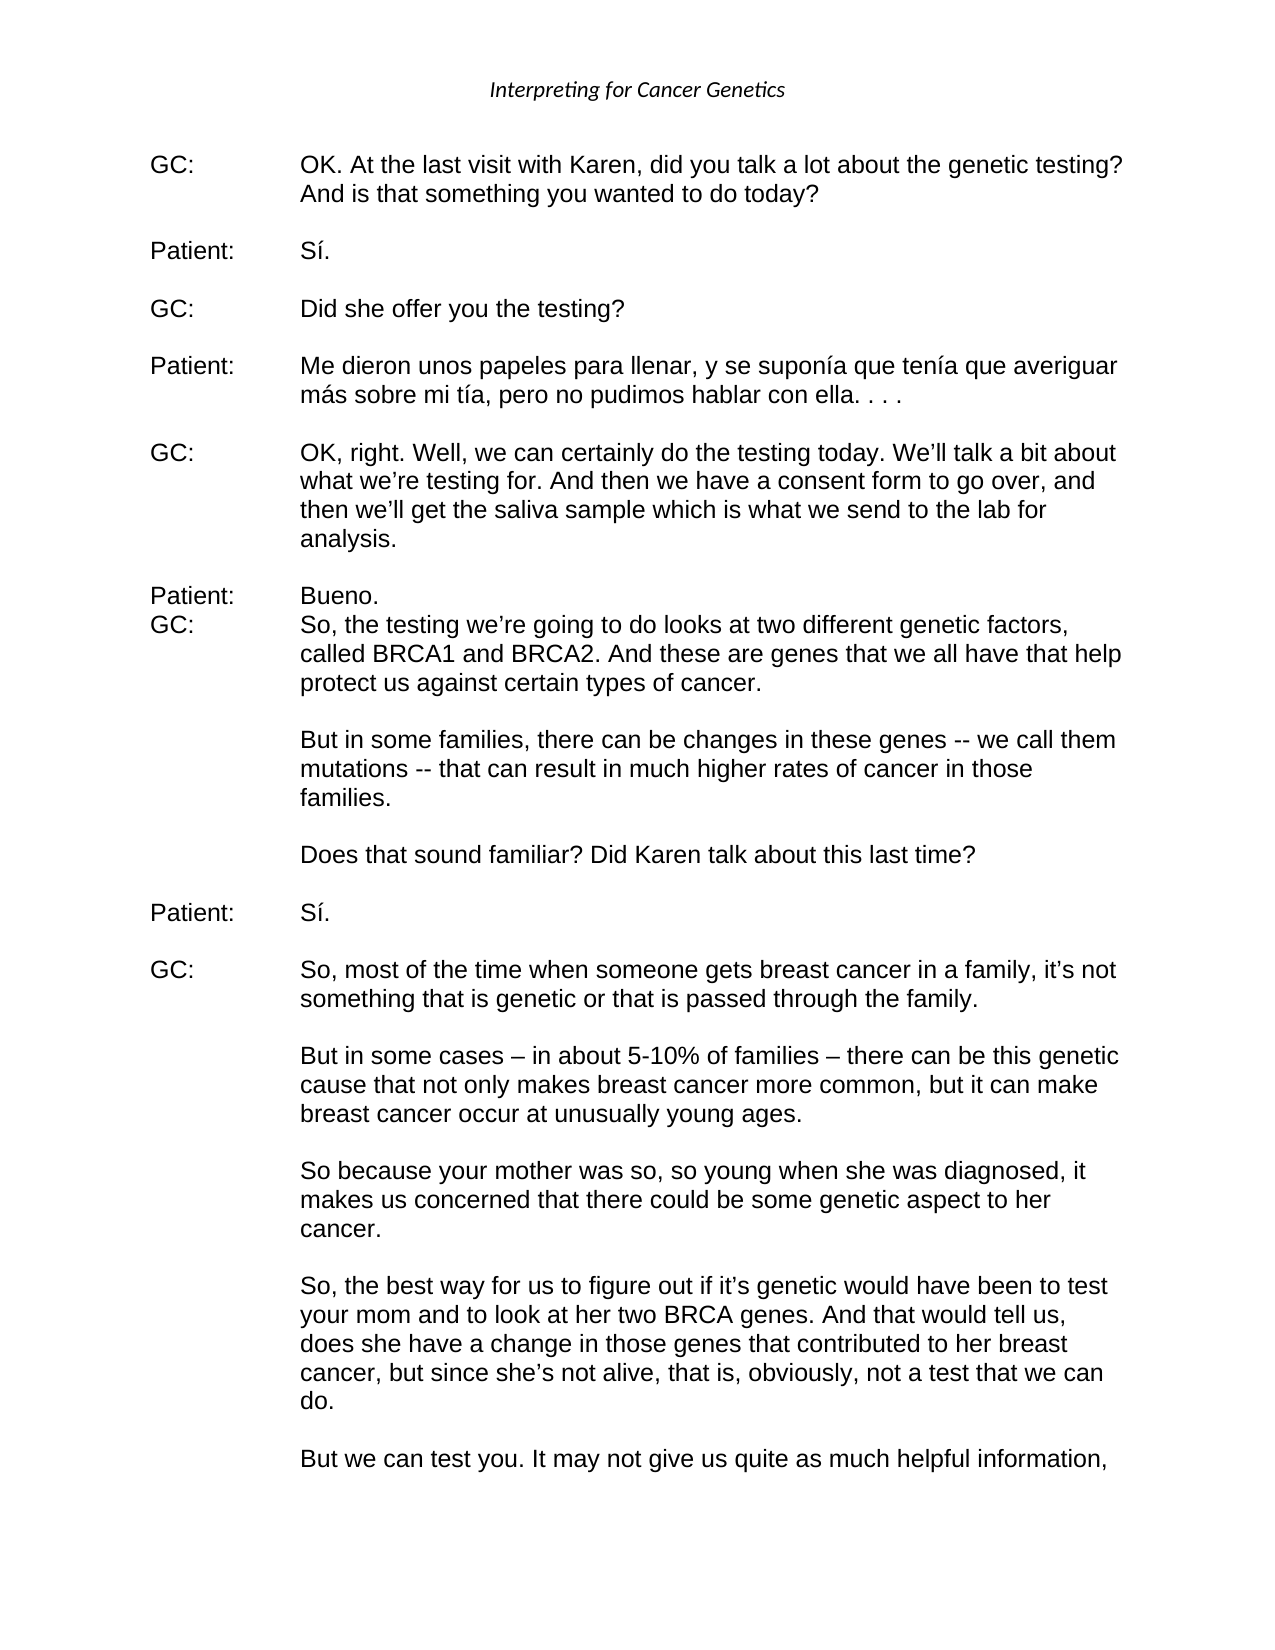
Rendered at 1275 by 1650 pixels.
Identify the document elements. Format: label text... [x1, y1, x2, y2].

text GC: OK, right. Well, we can certainly do the testing today. We’ll talk a bit about what we’re testing for. And then we have a consent form to go over, and then we’ll get the saliva sample which is what we send to the lab for analysis. [150, 437, 1125, 552]
text GC: OK. At the last visit with Karen, did you talk a lot about the genetic testing? And is that something you wanted to do today? [150, 150, 1125, 207]
text Patient: Sí. [150, 236, 1125, 265]
text Patient: Sí. [150, 897, 1125, 926]
text Patient: Me dieron unos papeles para llenar, y se suponía que tenía que averiguar más sobre mi tía, pero no pudimos hablar con ella. . . . [150, 351, 1125, 409]
text Patient: Bueno. [150, 581, 1125, 610]
text GC: Did she offer you the testing? [150, 294, 1125, 322]
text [150, 955, 1125, 1472]
text GC: So, the testing we’re going to do looks at two different genetic factors, called BRCA1 and BRCA2. And these are genes that we all have that help protect us against certain types of cancer. But in some families, there can be changes in these genes -- we call them mutations -- that can result in much higher rates of cancer in those families. Does that sound familiar? Did Karen talk about this last time? [150, 610, 1125, 869]
